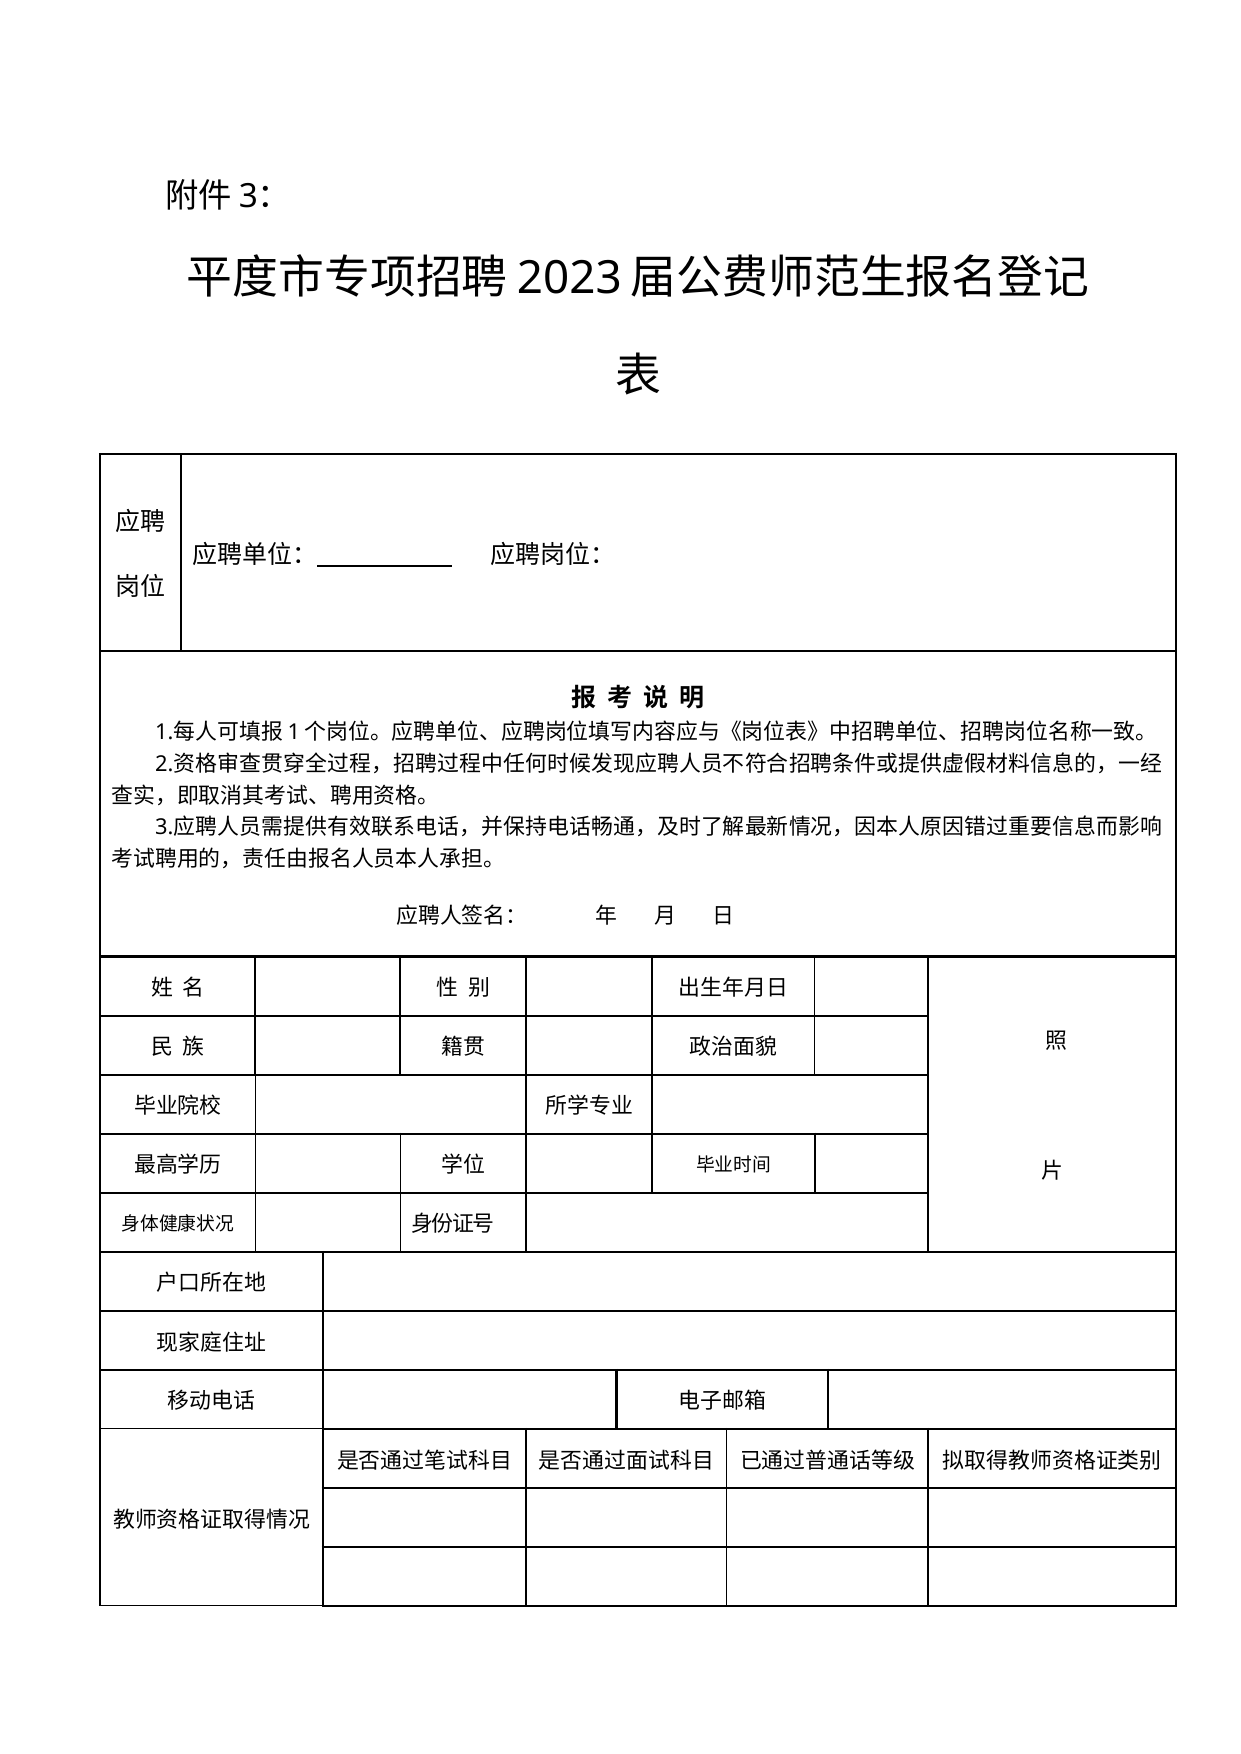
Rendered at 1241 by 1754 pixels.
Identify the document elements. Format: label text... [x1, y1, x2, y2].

table_cell [527, 1548, 726, 1605]
table_cell [256, 1017, 399, 1073]
table_cell 电子邮箱 [618, 1371, 827, 1428]
text 附件3： [165, 160, 1110, 225]
table_cell [527, 1017, 651, 1073]
table_cell 籍贯 [401, 1017, 525, 1073]
table_cell [324, 1253, 1175, 1310]
table_cell 民 族 [101, 1017, 254, 1073]
table_cell [527, 1194, 927, 1251]
table_cell [829, 1371, 1175, 1428]
table_cell [527, 1489, 726, 1546]
table_cell 拟取得教师资格证类别 [929, 1430, 1175, 1487]
table_cell [324, 1312, 1175, 1369]
table_cell [324, 1548, 525, 1605]
table_cell [727, 1548, 927, 1605]
text 平度市专项招聘2023届公费师范生报名登记表 [165, 225, 1110, 420]
table_cell [324, 1489, 525, 1546]
table_cell 身份证号 [401, 1194, 525, 1251]
table_cell [256, 1135, 400, 1192]
table_cell 姓 名 [101, 958, 254, 1014]
table_cell 现家庭住址 [101, 1312, 322, 1369]
table_cell [815, 958, 927, 1014]
table_cell [256, 958, 399, 1014]
table_cell 教师资格证取得情况 [101, 1429, 322, 1605]
table_cell 移动电话 [101, 1371, 322, 1428]
table_cell [256, 1076, 525, 1133]
table_header 应聘岗位 [101, 455, 180, 650]
table_cell 性 别 [401, 958, 525, 1014]
table_cell [815, 1017, 927, 1073]
table_cell 身体健康状况 [101, 1194, 255, 1251]
table_cell 是否通过面试科目 [527, 1430, 726, 1487]
table_cell [324, 1371, 615, 1428]
table_cell [929, 1489, 1175, 1546]
table_cell 所学专业 [527, 1076, 651, 1133]
table_cell 学位 [401, 1135, 525, 1192]
table_cell 出生年月日 [653, 958, 814, 1014]
table_cell 最高学历 [101, 1135, 255, 1192]
table_cell [256, 1194, 400, 1251]
table_cell 是否通过笔试科目 [324, 1430, 525, 1487]
table_cell 毕业时间 [653, 1135, 814, 1192]
table_header 应聘单位： 应聘岗位： [182, 455, 1175, 650]
table_cell [727, 1489, 927, 1546]
table_cell 毕业院校 [101, 1076, 255, 1133]
table_cell [527, 958, 651, 1014]
table_cell 政治面貌 [653, 1017, 814, 1073]
table_cell 报 考 说 明 1.每人可填报1个岗位。应聘单位、应聘岗位填写内容应与《岗位表》中招聘单位、招聘岗位名称一致。 2.资格审查贯穿全过程，招聘过程中任何时候发现应聘人员不符合招聘条件或提供虚假材料信息的，一经查实，即取消其考试、聘用资格。 3.应聘人员需提供有效联系电话，并保持电话畅通，及时了解最新情况，因本人原因错过重要信息而影响考试聘用的，责任由报名人员本人承担。 应聘人签名： 年 月 日 [101, 652, 1175, 955]
table_cell [653, 1076, 927, 1133]
table_cell 照 片 [929, 958, 1175, 1251]
table_cell [527, 1135, 651, 1192]
table_cell [816, 1135, 927, 1192]
table_cell 已通过普通话等级 [727, 1430, 927, 1487]
table_cell 户口所在地 [101, 1253, 322, 1310]
table_cell [929, 1548, 1175, 1605]
